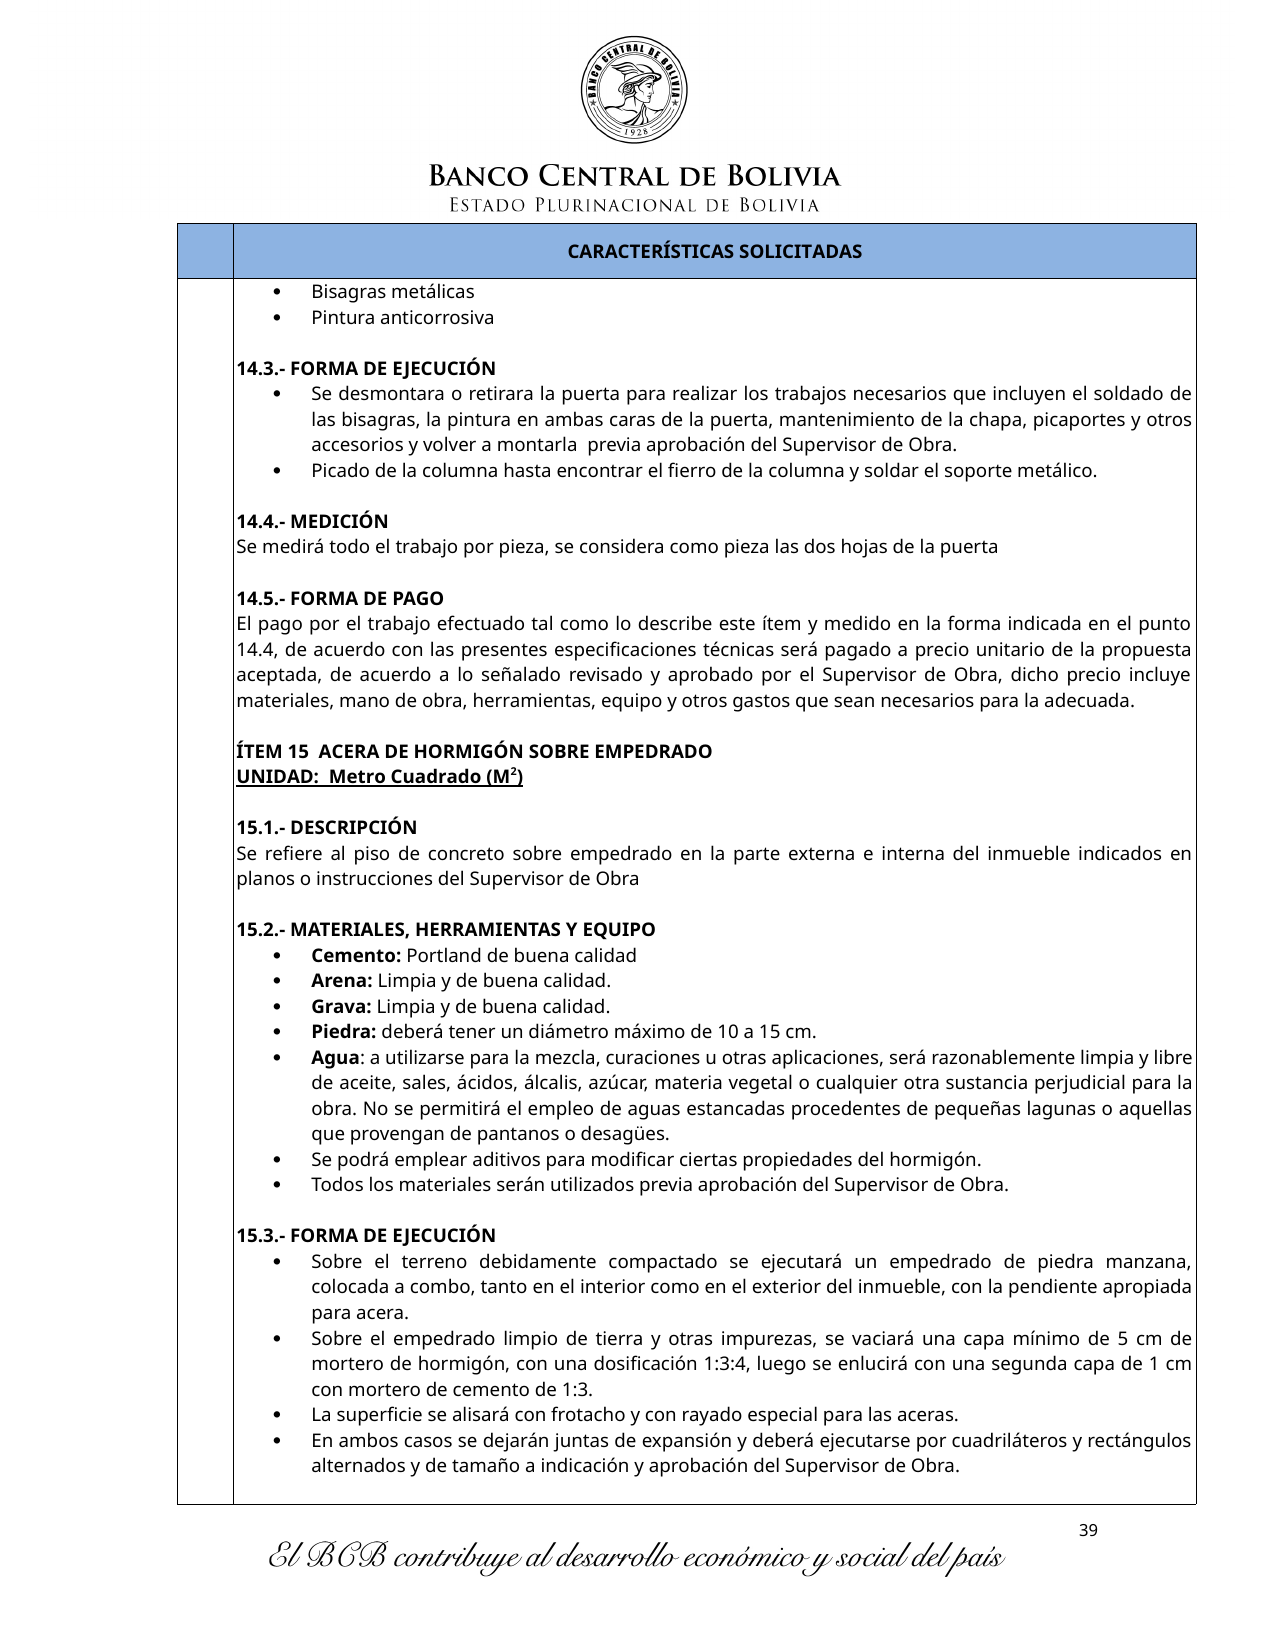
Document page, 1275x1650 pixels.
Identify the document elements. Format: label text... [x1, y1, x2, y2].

table_cell [178, 279, 233, 1503]
table_header [178, 224, 233, 278]
picture [29, 0, 1234, 219]
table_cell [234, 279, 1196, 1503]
table_header CARACTERÍSTICAS SOLICITADAS [234, 224, 1196, 278]
picture [269, 1541, 1006, 1577]
